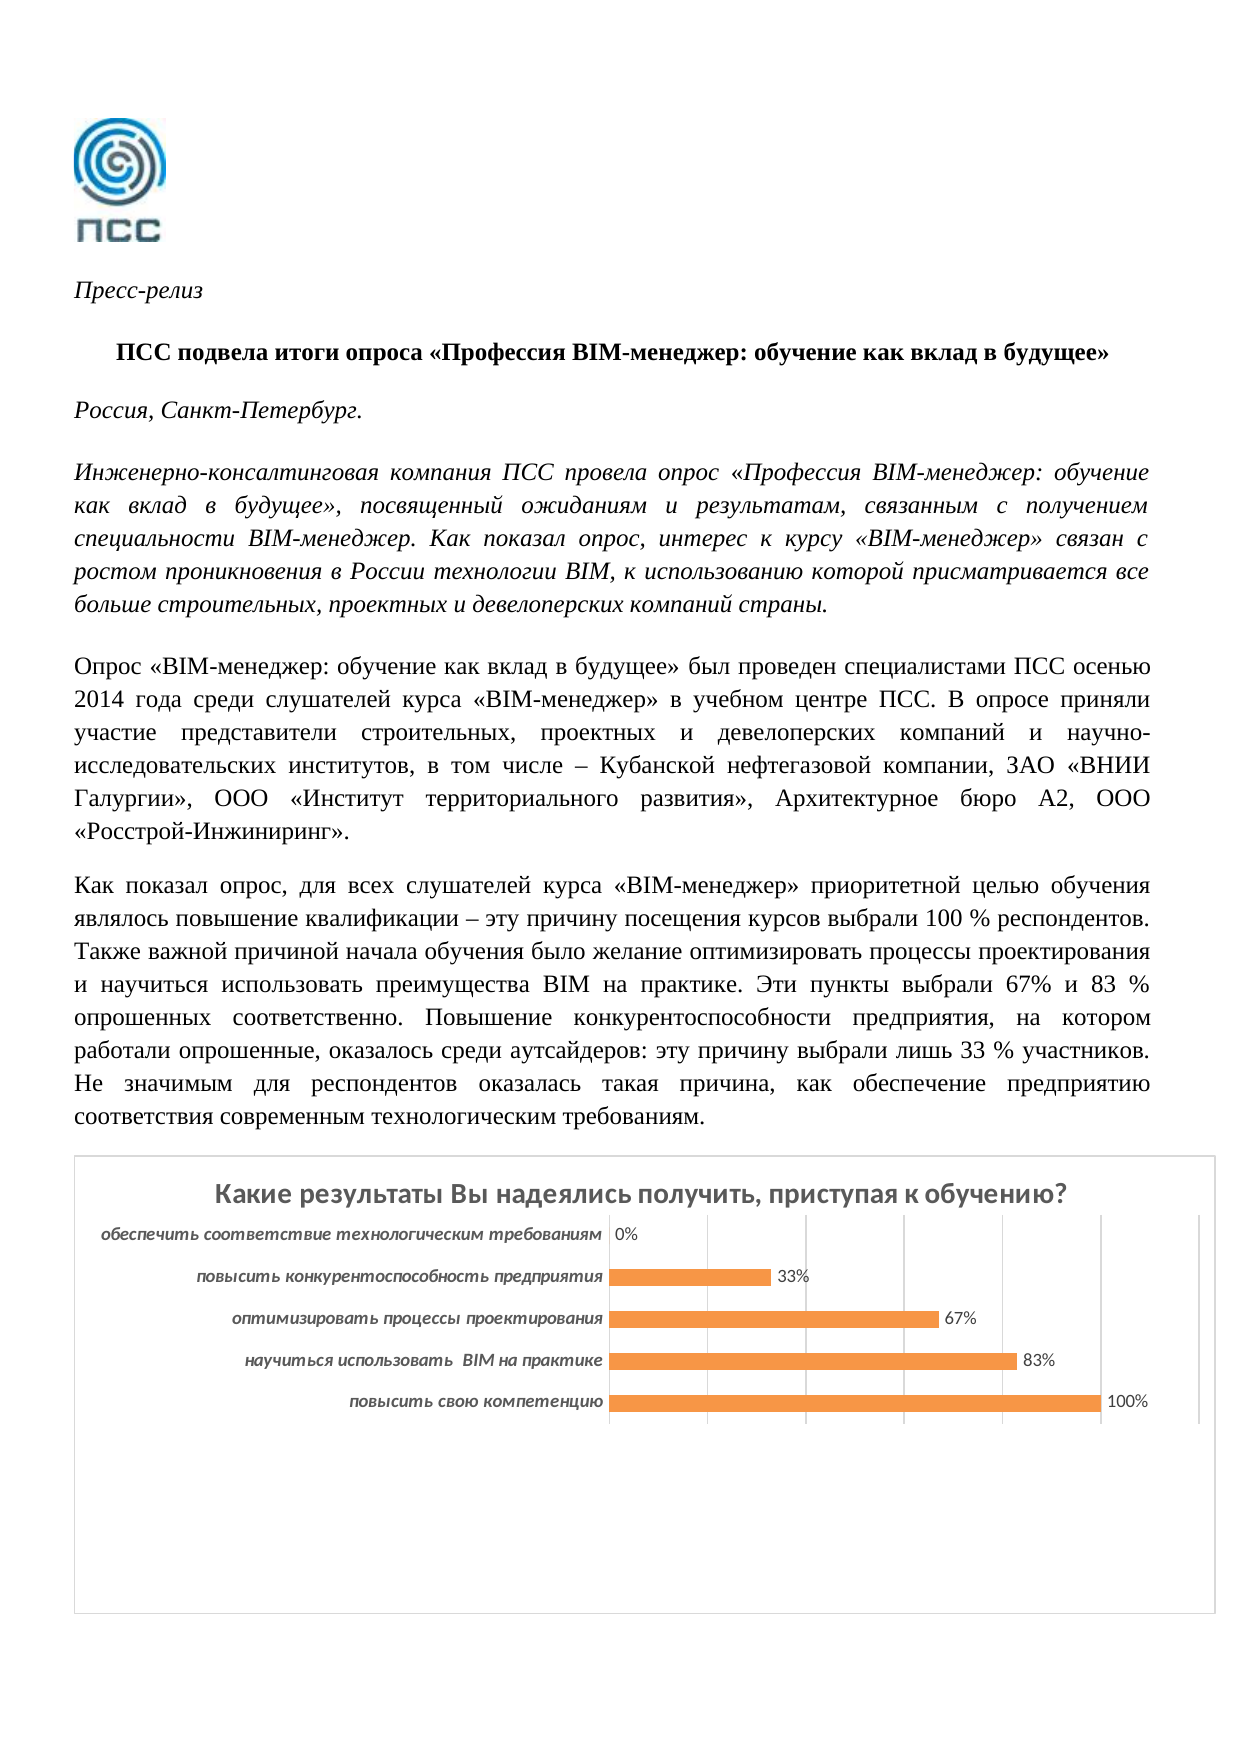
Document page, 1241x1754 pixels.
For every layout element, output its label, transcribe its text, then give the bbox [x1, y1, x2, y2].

text Опрос «BIM-менеджер: обучение как вклад в будущее» был проведен специалистами ПСС осенью 2014 года среди слушателей курса «BIM-менеджер» в учебном центре ПСС. В опросе приняли участие представители строительных, проектных и девелоперских компаний и научно-исследовательских институтов, в том числе – Кубанской нефтегазовой компании, ЗАО «ВНИИ Галургии», ООО «Институт территориального развития», Архитектурное бюро А2, ООО «Росстрой-Инжиниринг». [74, 651, 1152, 845]
text ПСС подвела итоги опроса «Профессия BIM-менеджер: обучение как вклад в будущее» [74, 337, 1152, 366]
picture [73, 118, 166, 242]
text Пресс-релиз [74, 275, 1152, 303]
text Инженерно-консалтинговая компания ПСС провела опрос «Профессия BIM-менеджер: обучение как вклад в будущее», посвященный ожиданиям и результатам, связанным с получением специальности BIM-менеджер. Как показал опрос, интерес к курсу «BIM-менеджер» связан с ростом проникновения в России технологии BIM, к использованию которой присматривается все больше строительных, проектных и девелоперских компаний страны. [74, 457, 1152, 618]
text Россия, Санкт-Петербург. [74, 395, 1152, 423]
text Как показал опрос, для всех слушателей курса «BIM-менеджер» приоритетной целью обучения являлось повышение квалификации – эту причину посещения курсов выбрали 100 % респондентов. Также важной причиной начала обучения было желание оптимизировать процессы проектирования и научиться использовать преимущества BIM на практике. Эти пункты выбрали 67% и 83 % опрошенных соответственно. Повышение конкурентоспособности предприятия, на котором работали опрошенные, оказалось среди аутсайдеров: эту причину выбрали лишь 33 % участников. Не значимым для респондентов оказалась такая причина, как обеспечение предприятию соответствия современным технологическим требованиям. [74, 870, 1152, 1130]
